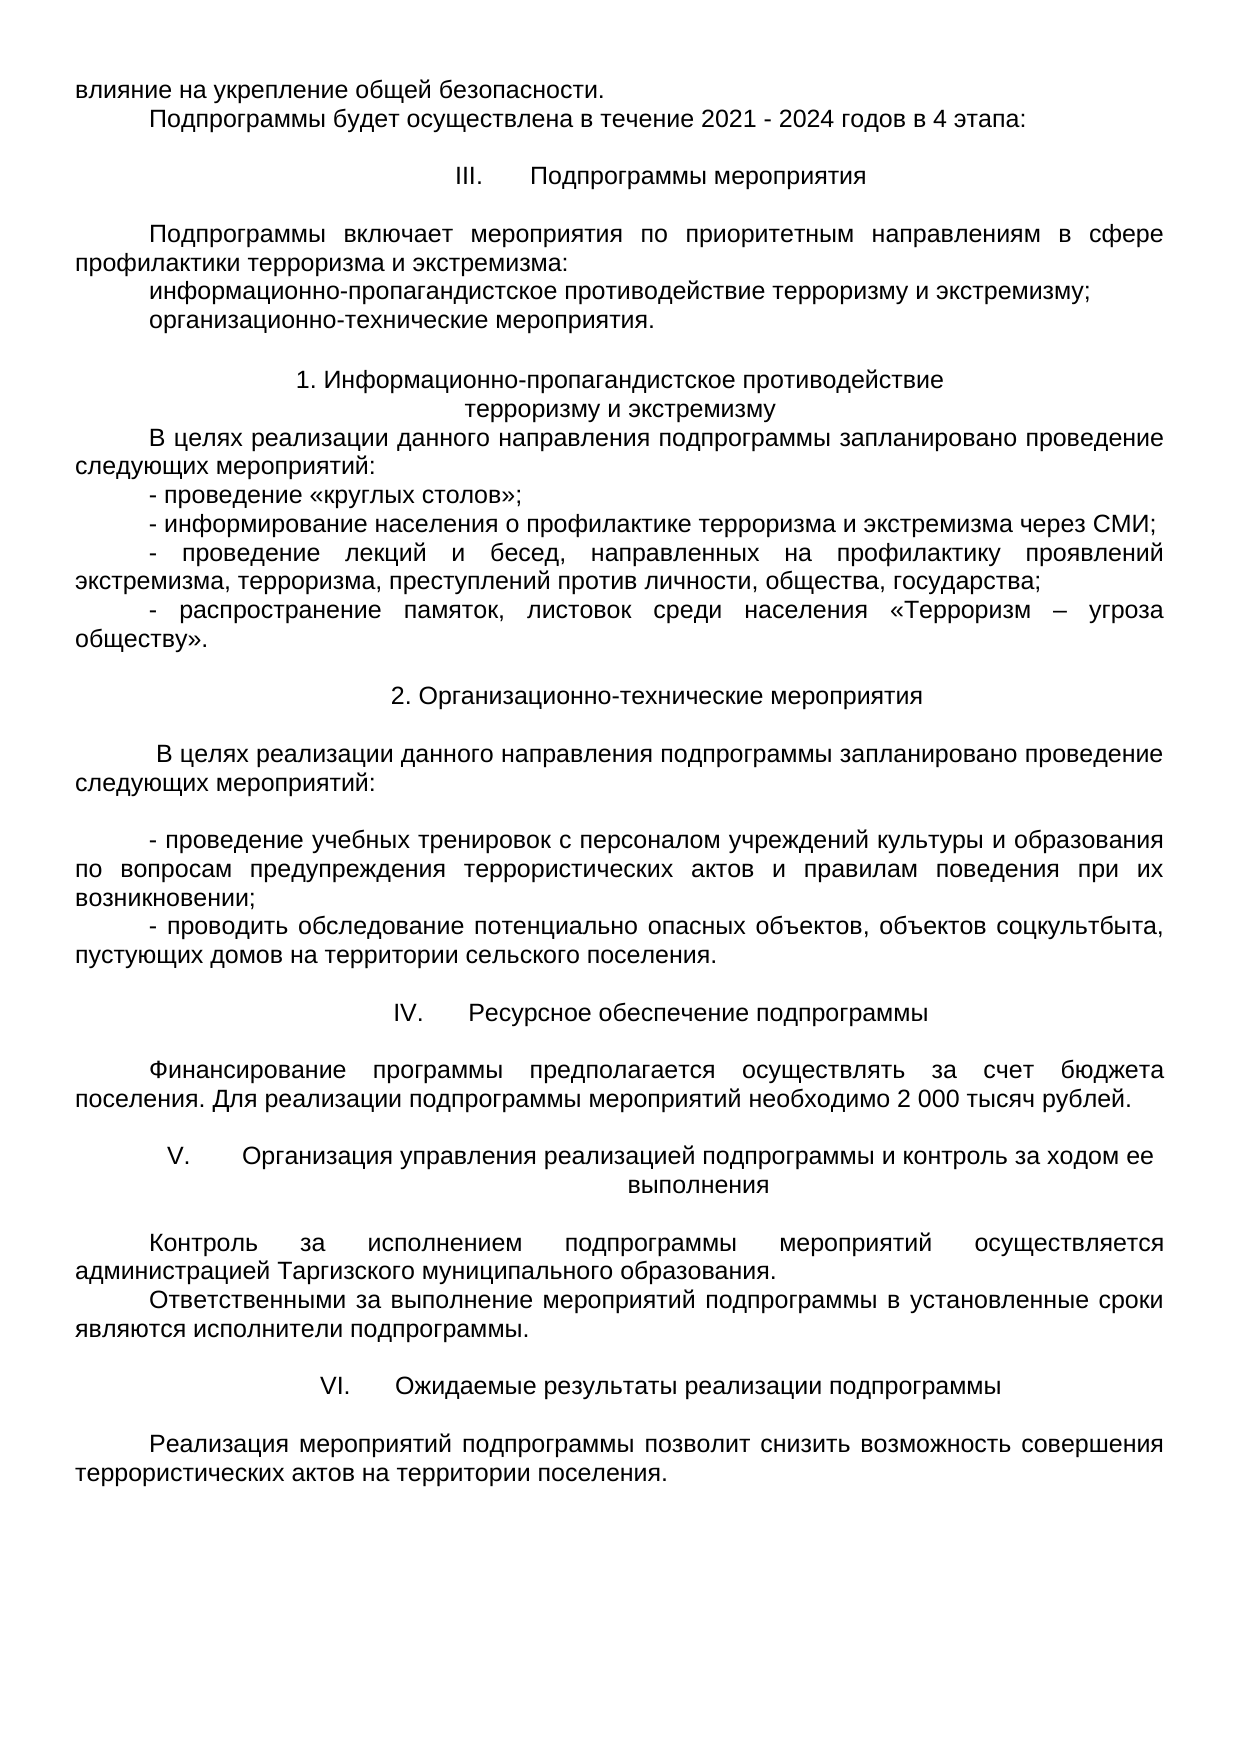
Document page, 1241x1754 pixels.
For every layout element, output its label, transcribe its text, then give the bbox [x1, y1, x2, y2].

text Реализация мероприятий подпрограммы позволит снизить возможность совершения террористических актов на территории поселения. [75, 1429, 1165, 1486]
text Финансирование программы предполагается осуществлять за счет бюджета поселения. Для реализации подпрограммы мероприятий необходимо 2 000 тысяч рублей. [75, 1055, 1165, 1112]
text - проведение лекций и бесед, направленных на профилактику проявлений экстремизма, терроризма, преступлений против личности, общества, государства; [75, 537, 1165, 595]
text организационно-технические мероприятия. [75, 305, 1165, 334]
text В целях реализации данного направления подпрограммы запланировано проведение следующих мероприятий: [75, 422, 1165, 480]
text Ответственными за выполнение мероприятий подпрограммы в установленные сроки являются исполнители подпрограммы. [75, 1285, 1165, 1342]
list Ожидаемые результаты реализации подпрограммы [157, 1371, 1165, 1400]
text информационно-пропагандистское противодействие терроризму и экстремизму; [75, 276, 1165, 305]
text В целях реализации данного направления подпрограммы запланировано проведение следующих мероприятий: [75, 739, 1165, 796]
text 2. Организационно-технические мероприятия [75, 681, 1165, 710]
text - распространение памяток, листовок среди населения «Терроризм – угроза обществу». [75, 595, 1165, 652]
text Контроль за исполнением подпрограммы мероприятий осуществляется администрацией Таргизского муниципального образования. [75, 1227, 1165, 1285]
text - проведение «круглых столов»; [75, 480, 1165, 509]
list Ресурсное обеспечение подпрограммы [157, 997, 1165, 1026]
text - проведение учебных тренировок с персоналом учреждений культуры и образования по вопросам предупреждения террористических актов и правилам поведения при их возникновении; [75, 825, 1165, 911]
text - проводить обследование потенциально опасных объектов, объектов соцкультбыта, пустующих домов на территории сельского поселения. [75, 911, 1165, 969]
text 1. Информационно-пропагандистское противодействие [75, 365, 1165, 394]
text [75, 75, 1165, 104]
text терроризму и экстремизму [75, 394, 1165, 422]
text Подпрограммы будет осуществлена в течение 2021 - 2024 годов в 4 этапа: [75, 104, 1165, 132]
list Организация управления реализацией подпрограммы и контроль за ходом ее выполнения [157, 1141, 1165, 1199]
text - информирование населения о профилактике терроризма и экстремизма через СМИ; [75, 509, 1165, 537]
text Подпрограммы включает мероприятия по приоритетным направлениям в сфере профилактики терроризма и экстремизма: [75, 219, 1165, 276]
list Подпрограммы мероприятия [157, 161, 1165, 190]
